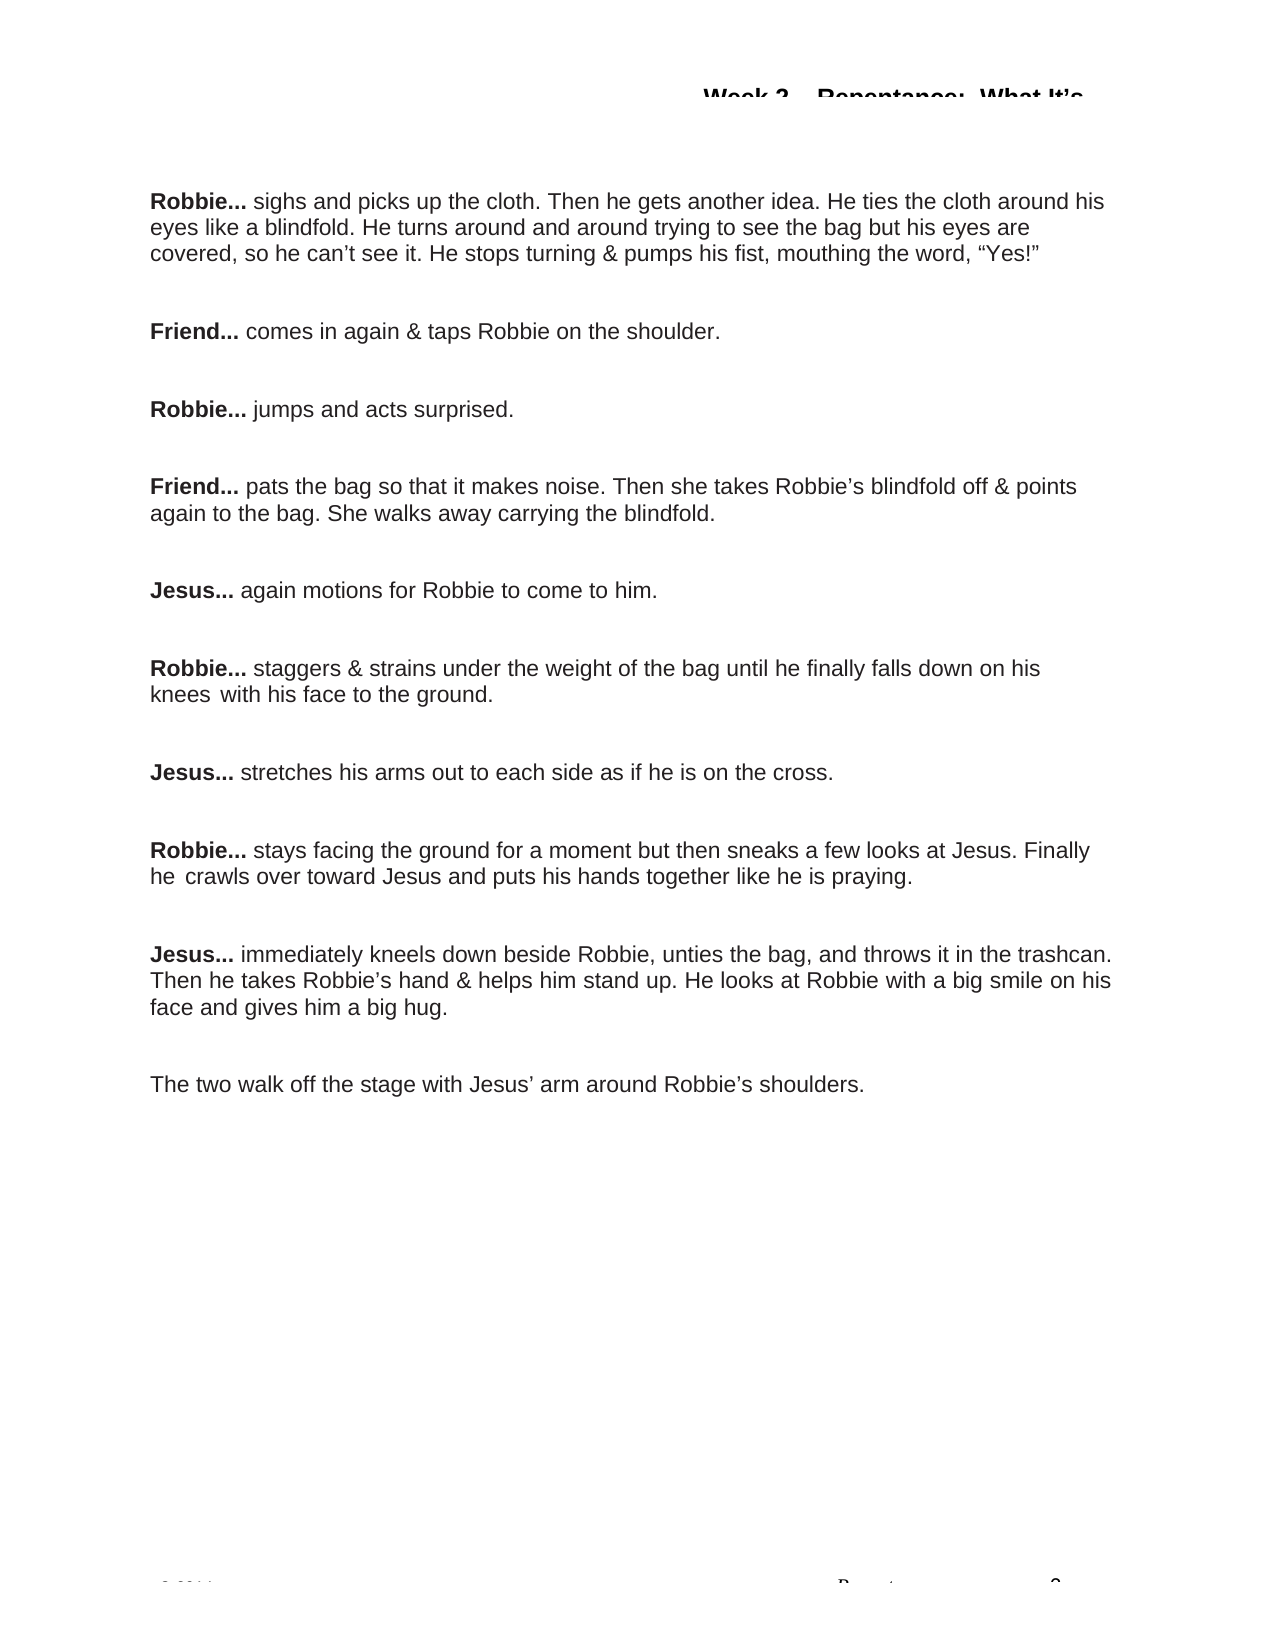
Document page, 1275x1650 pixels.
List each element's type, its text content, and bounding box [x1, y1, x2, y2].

text Friend... comes in again & taps Robbie on the shoulder. [150, 318, 1137, 344]
text Jesus... stretches his arms out to each side as if he is on the cross. [150, 759, 1137, 785]
text Robbie... jumps and acts surprised. [150, 396, 1137, 422]
text Robbie... stays facing the ground for a moment but then sneaks a few looks at Jesus. Finally he crawls over toward Jesus and puts his hands together like he is praying. [150, 837, 1119, 889]
text The two walk off the stage with Jesus’ arm around Robbie’s shoulders. [150, 1071, 1137, 1097]
text Friend... pats the bag so that it makes noise. Then she takes Robbie’s blindfold off & points again to the bag. She walks away carrying the blindfold. [150, 473, 1107, 526]
text Robbie... sighs and picks up the cloth. Then he gets another idea. He ties the cloth around his eyes like a blindfold. He turns around and around trying to see the bag but his eyes are covered, so he can’t see it. He stops turning & pumps his fist, mouthing the word, “Yes!” [150, 188, 1107, 267]
text Jesus... immediately kneels down beside Robbie, unties the bag, and throws it in the trashcan. Then he takes Robbie’s hand & helps him stand up. He looks at Robbie with a big smile on his face and gives him a big hug. [150, 941, 1112, 1020]
text Jesus... again motions for Robbie to come to him. [150, 577, 1137, 604]
text Robbie... staggers & strains under the weight of the bag until he finally falls down on his knees with his face to the ground. [150, 655, 1107, 708]
